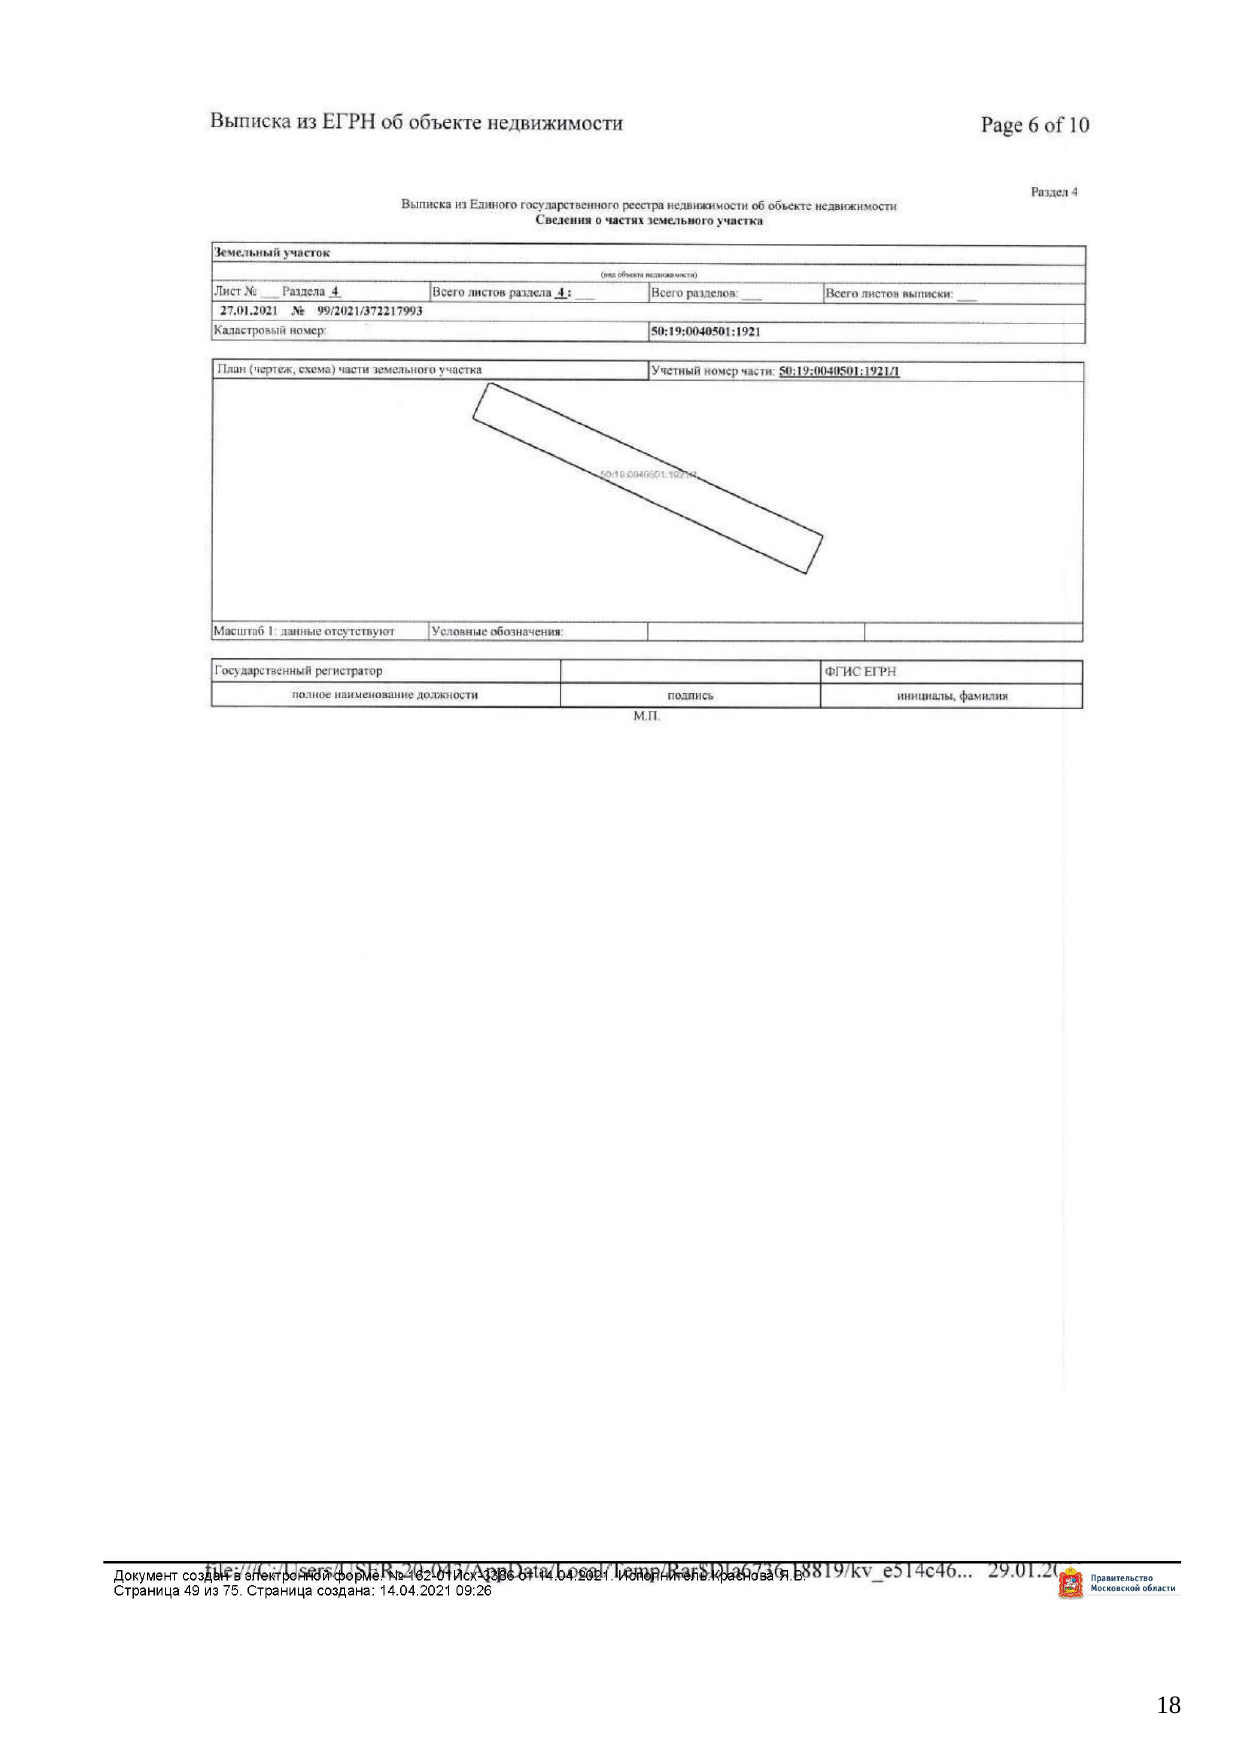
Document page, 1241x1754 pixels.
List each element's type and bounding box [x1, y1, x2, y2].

picture [103, 88, 1182, 1613]
